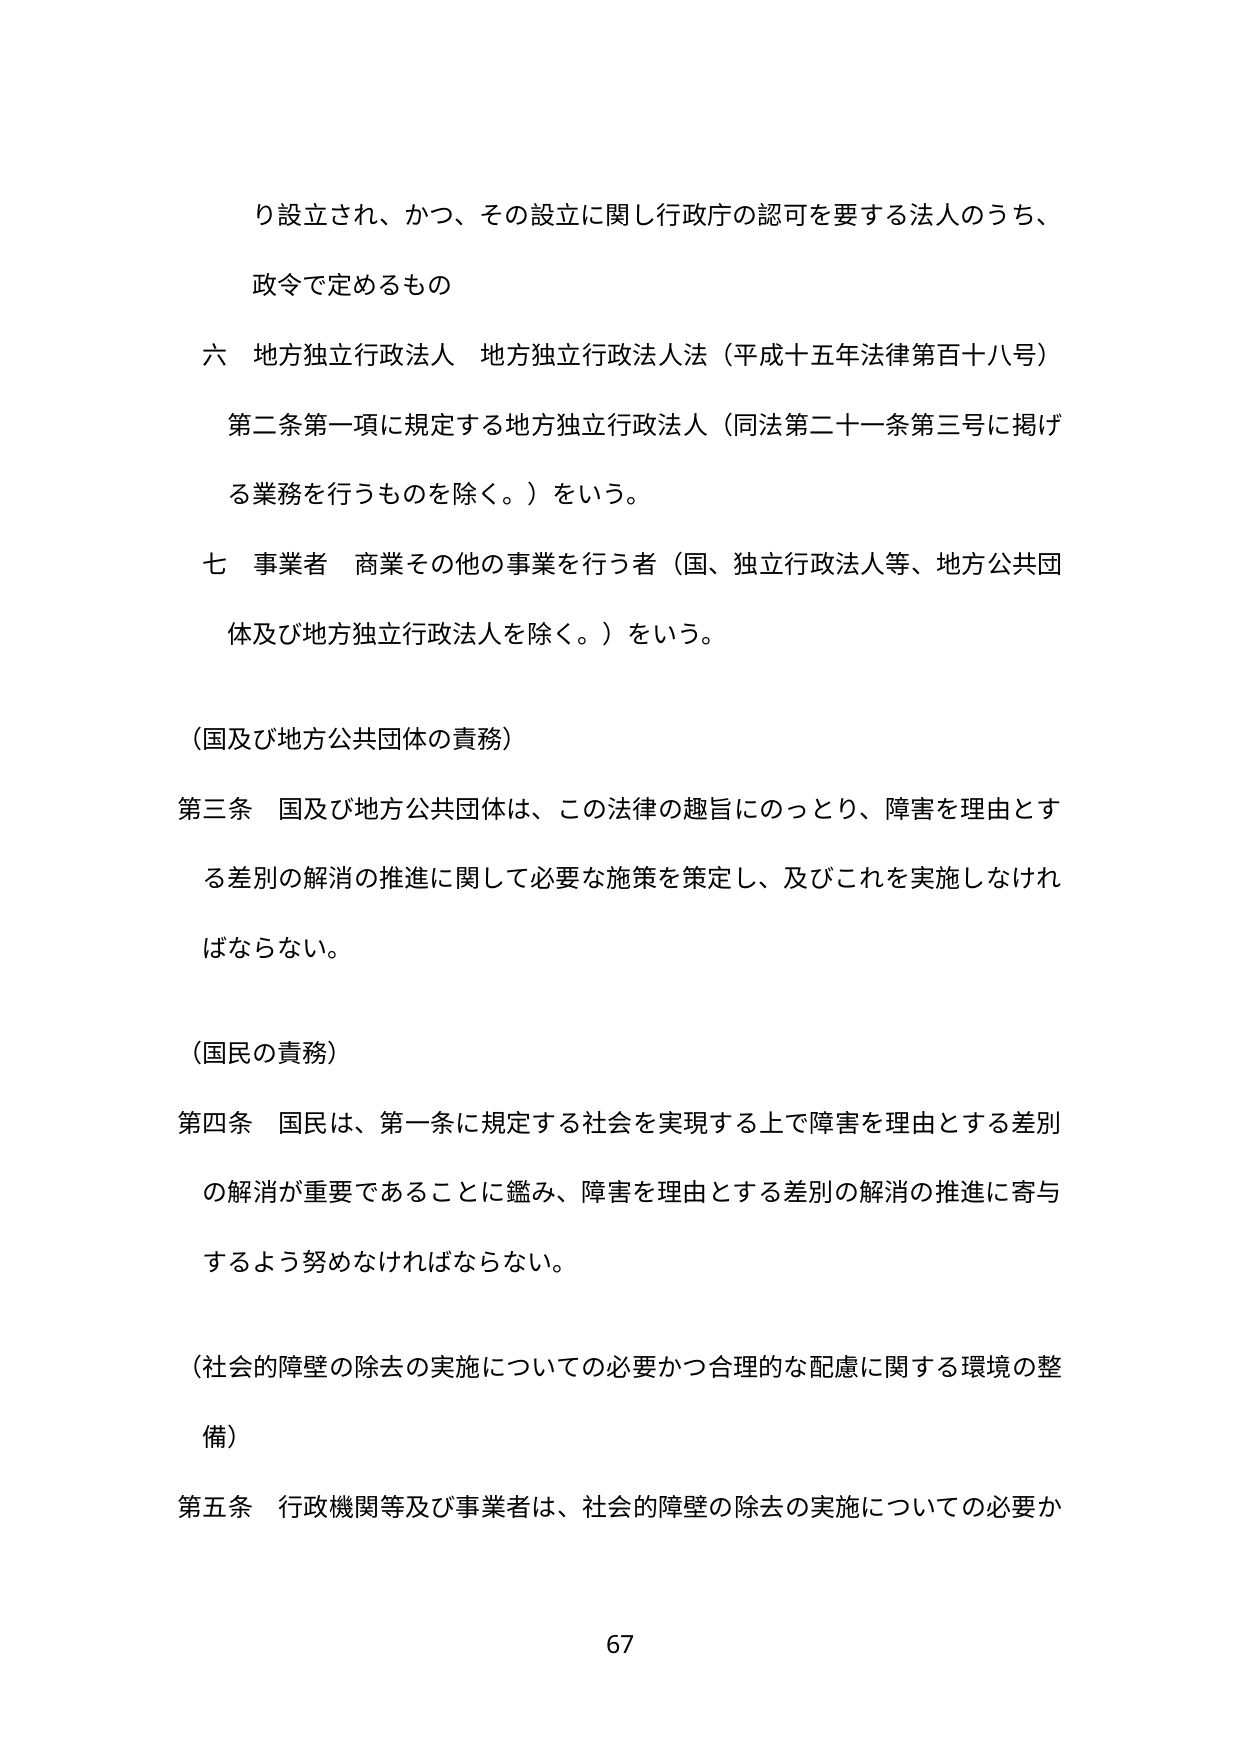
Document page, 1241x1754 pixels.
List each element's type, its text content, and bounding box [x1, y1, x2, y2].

text 第三条 国及び地方公共団体は、この法律の趣旨にのっとり、障害を理由とする差別の解消の推進に関して必要な施策を策定し、及びこれを実施しなければならない。 [177, 772, 1063, 982]
text （国民の責務） [177, 1017, 1063, 1086]
text 七 事業者 商業その他の事業を行う者（国、独立行政法人等、地方公共団体及び地方独立行政法人を除く。）をいう。 [202, 528, 1063, 668]
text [227, 179, 1063, 319]
text （社会的障壁の除去の実施についての必要かつ合理的な配慮に関する環境の整備） [177, 1331, 1063, 1470]
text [177, 1470, 1063, 1540]
text 第四条 国民は、第一条に規定する社会を実現する上で障害を理由とする差別の解消が重要であることに鑑み、障害を理由とする差別の解消の推進に寄与するよう努めなければならない。 [177, 1086, 1063, 1296]
text （国及び地方公共団体の責務） [177, 702, 1063, 772]
text 六 地方独立行政法人 地方独立行政法人法（平成十五年法律第百十八号）第二条第一項に規定する地方独立行政法人（同法第二十一条第三号に掲げる業務を行うものを除く。）をいう。 [202, 319, 1063, 528]
